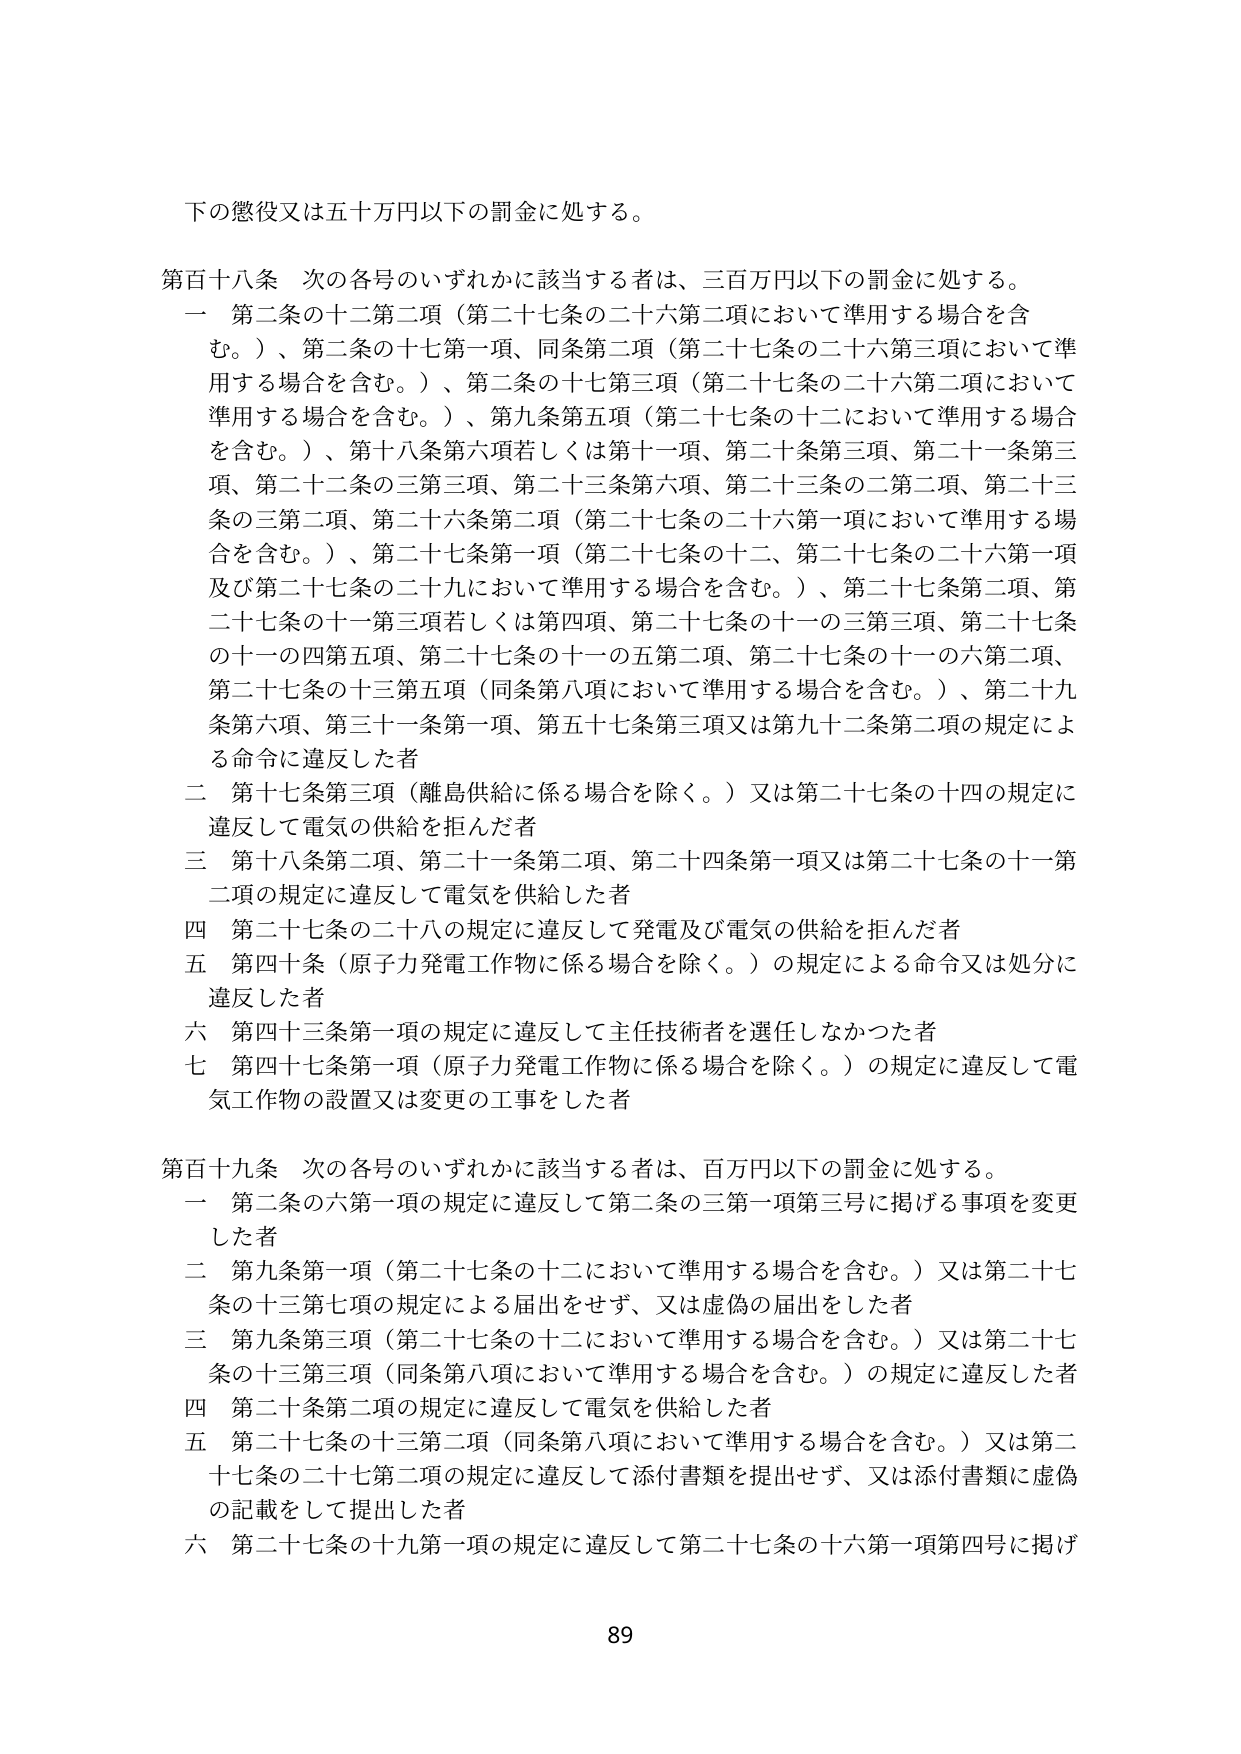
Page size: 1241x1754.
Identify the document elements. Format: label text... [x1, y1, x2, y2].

text 四 第二十七条の二十八の規定に違反して発電及び電気の供給を拒んだ者 [184, 911, 1079, 945]
text 三 第九条第三項（第二十七条の十二において準用する場合を含む。）又は第二十七条の十三第三項（同条第八項において準用する場合を含む。）の規定に違反した者 [184, 1321, 1079, 1389]
text 六 第四十三条第一項の規定に違反して主任技術者を選任しなかつた者 [184, 1014, 1079, 1048]
text 七 第四十七条第一項（原子力発電工作物に係る場合を除く。）の規定に違反して電気工作物の設置又は変更の工事をした者 [184, 1048, 1079, 1116]
text 一 第二条の六第一項の規定に違反して第二条の三第一項第三号に掲げる事項を変更した者 [184, 1184, 1079, 1253]
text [184, 1526, 1079, 1560]
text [161, 194, 1079, 228]
text 一 第二条の十二第二項（第二十七条の二十六第二項において準用する場合を含む。）、第二条の十七第一項、同条第二項（第二十七条の二十六第三項において準用する場合を含む。）、第二条の十七第三項（第二十七条の二十六第二項において準用する場合を含む。）、第九条第五項（第二十七条の十二において準用する場合を含む。）、第十八条第六項若しくは第十一項、第二十条第三項、第二十一条第三項、第二十二条の三第三項、第二十三条第六項、第二十三条の二第二項、第二十三条の三第二項、第二十六条第二項（第二十七条の二十六第一項において準用する場合を含む。）、第二十七条第一項（第二十七条の十二、第二十七条の二十六第一項及び第二十七条の二十九において準用する場合を含む。）、第二十七条第二項、第二十七条の十一第三項若しくは第四項、第二十七条の十一の三第三項、第二十七条の十一の四第五項、第二十七条の十一の五第二項、第二十七条の十一の六第二項、第二十七条の十三第五項（同条第八項において準用する場合を含む。）、第二十九条第六項、第三十一条第一項、第五十七条第三項又は第九十二条第二項の規定による命令に違反した者 [184, 296, 1079, 774]
text 五 第四十条（原子力発電工作物に係る場合を除く。）の規定による命令又は処分に違反した者 [184, 945, 1079, 1014]
text 四 第二十条第二項の規定に違反して電気を供給した者 [184, 1389, 1079, 1424]
text 二 第九条第一項（第二十七条の十二において準用する場合を含む。）又は第二十七条の十三第七項の規定による届出をせず、又は虚偽の届出をした者 [184, 1253, 1079, 1321]
text 第百十八条 次の各号のいずれかに該当する者は、三百万円以下の罰金に処する。 [161, 262, 1079, 296]
text 三 第十八条第二項、第二十一条第二項、第二十四条第一項又は第二十七条の十一第二項の規定に違反して電気を供給した者 [184, 843, 1079, 911]
text 第百十九条 次の各号のいずれかに該当する者は、百万円以下の罰金に処する。 [161, 1150, 1079, 1184]
text 五 第二十七条の十三第二項（同条第八項において準用する場合を含む。）又は第二十七条の二十七第二項の規定に違反して添付書類を提出せず、又は添付書類に虚偽の記載をして提出した者 [184, 1424, 1079, 1526]
text 二 第十七条第三項（離島供給に係る場合を除く。）又は第二十七条の十四の規定に違反して電気の供給を拒んだ者 [184, 774, 1079, 843]
